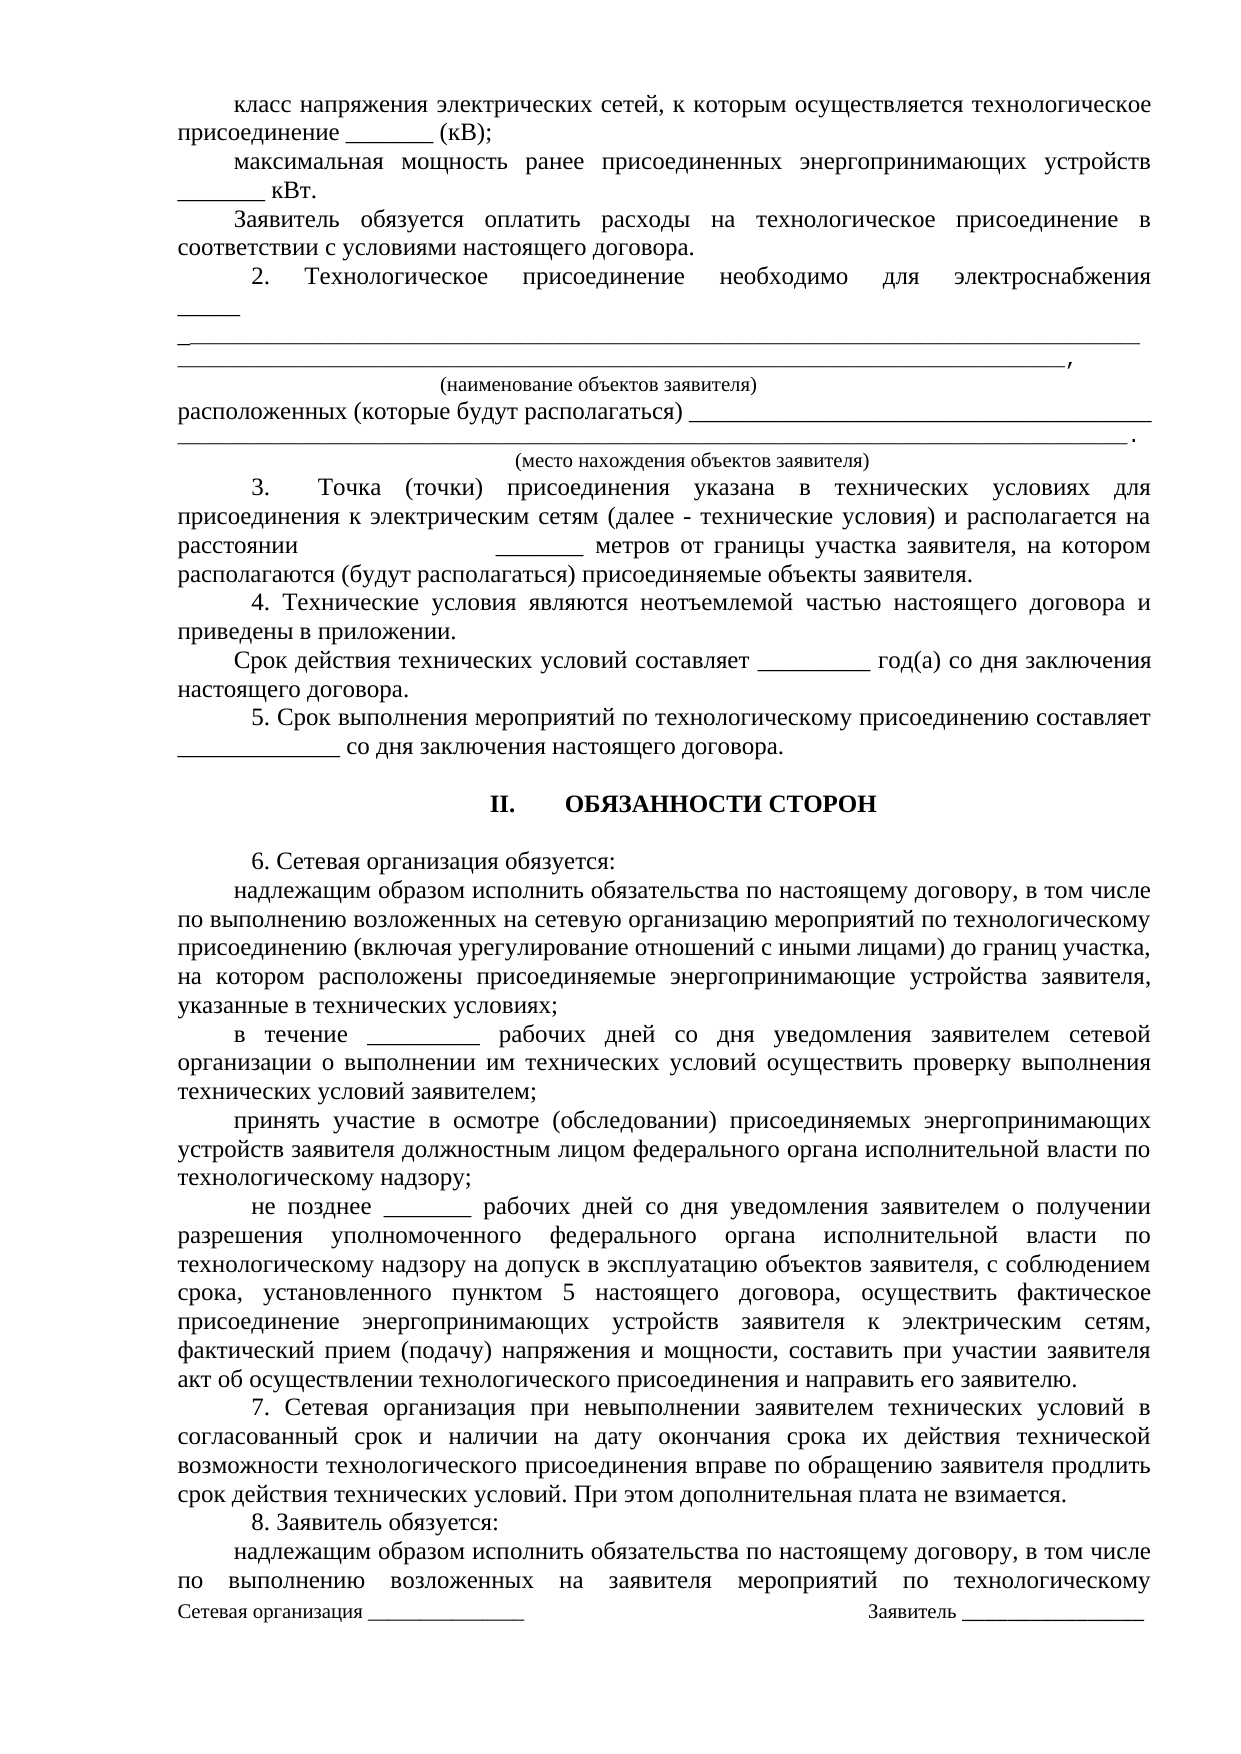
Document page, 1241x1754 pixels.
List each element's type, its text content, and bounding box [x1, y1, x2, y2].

text 7. Сетевая организация при невыполнении заявителем технических условий в согласованный срок и наличии на дату окончания срока их действия технической возможности технологического присоединения вправе по обращению заявителя продлить срок действия технических условий. При этом дополнительная плата не взимается. [177, 1392, 1152, 1507]
text 8. Заявитель обязуется: [177, 1507, 1152, 1536]
text надлежащим образом исполнить обязательства по настоящему договору, в том числе по выполнению возложенных на сетевую организацию мероприятий по технологическому присоединению (включая урегулирование отношений с иными лицами) до границ участка, на котором расположены присоединяемые энергопринимающие устройства заявителя, указанные в технических условиях; [177, 875, 1152, 1019]
text 2. Технологическое присоединение необходимо для электроснабжения _________________________________________________________________________________________________________________________________________________________, [177, 261, 1152, 372]
text расположенных (которые будут располагаться) _____________________________________ [177, 396, 1152, 425]
list ОБЯЗАННОСТИ СТОРОН [215, 789, 1152, 817]
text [177, 1536, 1152, 1594]
text 5. Срок выполнения мероприятий по технологическому присоединению составляет со дня заключения настоящего договора. [177, 702, 1152, 760]
text (место нахождения объектов заявителя) [177, 448, 1152, 472]
text 6. Сетевая организация обязуется: [177, 846, 1152, 875]
text 3. Точка (точки) присоединения указана в технических условиях для присоединения к электрическим сетям (далее - технические условия) и располагается на расстоянии _______ метров от границы участка заявителя, на котором располагаются (будут располагаться) присоединяемые объекты заявителя. [177, 472, 1152, 587]
text Заявитель обязуется оплатить расходы на технологическое присоединение в соответствии с условиями настоящего договора. [177, 204, 1152, 261]
text не позднее _______ рабочих дней со дня уведомления заявителем о получении разрешения уполномоченного федерального органа исполнительной власти по технологическому надзору на допуск в эксплуатацию объектов заявителя, с соблюдением срока, установленного пунктом 5 настоящего договора, осуществить фактическое присоединение энергопринимающих устройств заявителя к электрическим сетям, фактический прием (подачу) напряжения и мощности, составить при участии заявителя акт об осуществлении технологического присоединения и направить его заявителю. [177, 1191, 1152, 1392]
text в течение рабочих дней со дня уведомления заявителем сетевой организации о выполнении им технических условий осуществить проверку выполнения технических условий заявителем; [177, 1019, 1152, 1105]
text принять участие в осмотре (обследовании) присоединяемых энергопринимающих устройств заявителя должностным лицом федерального органа исполнительной власти по технологическому надзору; [177, 1105, 1152, 1191]
text (наименование объектов заявителя) [177, 372, 1152, 396]
text максимальная мощность ранее присоединенных энергопринимающих устройств _______ кВт. [177, 146, 1152, 204]
text ____________________________________________________________________________. [177, 425, 1152, 448]
text 4. Технические условия являются неотъемлемой частью настоящего договора и приведены в приложении. [177, 587, 1152, 645]
text Срок действия технических условий составляет год(а) со дня заключения настоящего договора. [177, 645, 1152, 702]
text класс напряжения электрических сетей, к которым осуществляется технологическое присоединение _______ (кВ); [177, 89, 1152, 146]
